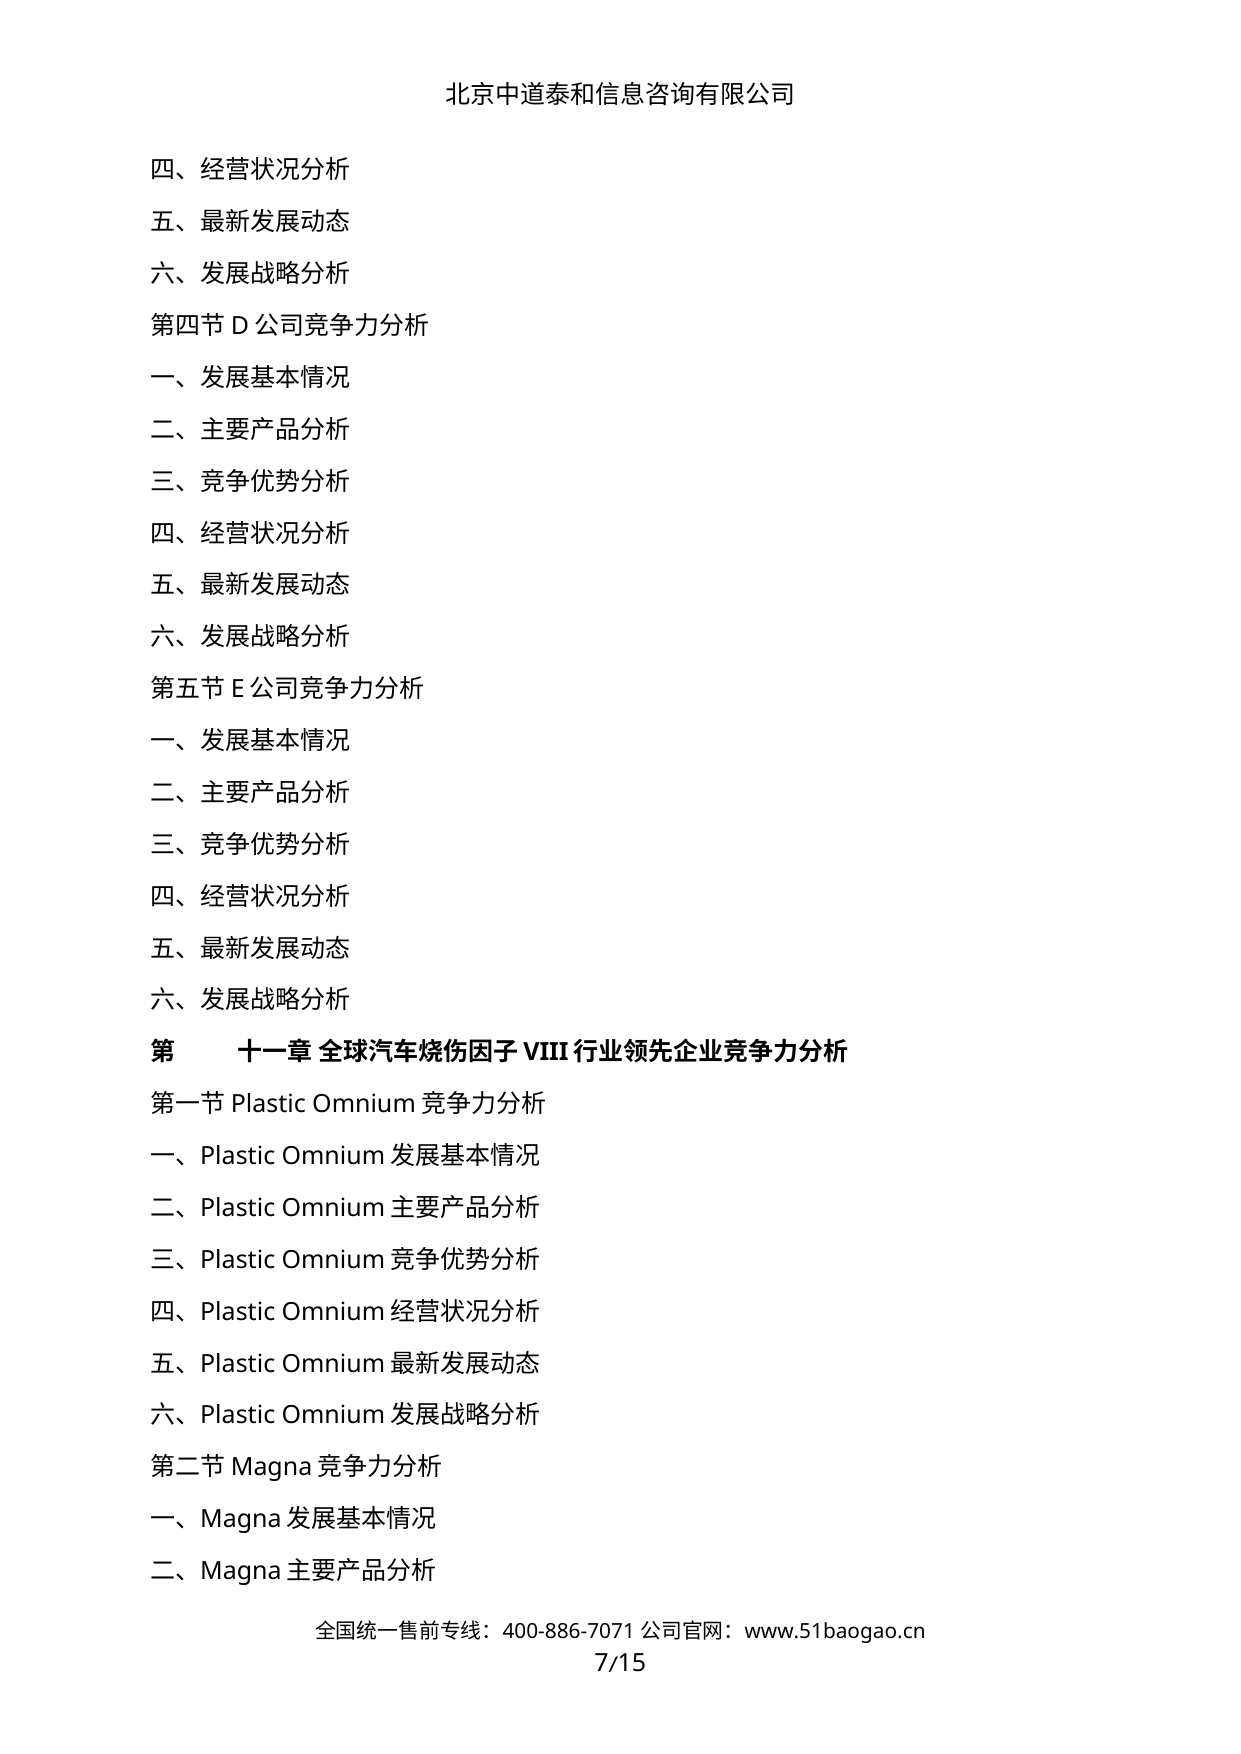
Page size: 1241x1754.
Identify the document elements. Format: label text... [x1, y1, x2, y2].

text 六、Plastic Omnium发展战略分析 [150, 1395, 1090, 1431]
text 六、发展战略分析 [150, 254, 1090, 290]
text 五、最新发展动态 [150, 928, 1090, 964]
text 五、最新发展动态 [150, 565, 1090, 601]
text 四、Plastic Omnium经营状况分析 [150, 1291, 1090, 1327]
text 二、主要产品分析 [150, 409, 1090, 446]
text 三、Plastic Omnium竞争优势分析 [150, 1239, 1090, 1276]
text 二、Plastic Omnium主要产品分析 [150, 1187, 1090, 1224]
text 四、经营状况分析 [150, 150, 1090, 186]
text 第二节 Magna竞争力分析 [150, 1447, 1090, 1483]
text 一、Plastic Omnium发展基本情况 [150, 1136, 1090, 1172]
text 第 十一章 全球汽车烧伤因子VIII行业领先企业竞争力分析 [150, 1032, 1090, 1068]
text 二、Magna主要产品分析 [150, 1551, 1090, 1587]
text 三、竞争优势分析 [150, 461, 1090, 497]
text 第四节 D公司竞争力分析 [150, 306, 1090, 342]
text 四、经营状况分析 [150, 513, 1090, 549]
text 二、主要产品分析 [150, 772, 1090, 809]
text 三、竞争优势分析 [150, 824, 1090, 861]
text 四、经营状况分析 [150, 876, 1090, 912]
text 五、Plastic Omnium最新发展动态 [150, 1343, 1090, 1379]
text 六、发展战略分析 [150, 980, 1090, 1016]
text 五、最新发展动态 [150, 202, 1090, 238]
text 一、Magna发展基本情况 [150, 1499, 1090, 1535]
text 一、发展基本情况 [150, 721, 1090, 757]
text 六、发展战略分析 [150, 617, 1090, 653]
text 第五节 E公司竞争力分析 [150, 669, 1090, 705]
text 一、发展基本情况 [150, 357, 1090, 394]
text 第一节 Plastic Omnium竞争力分析 [150, 1084, 1090, 1120]
